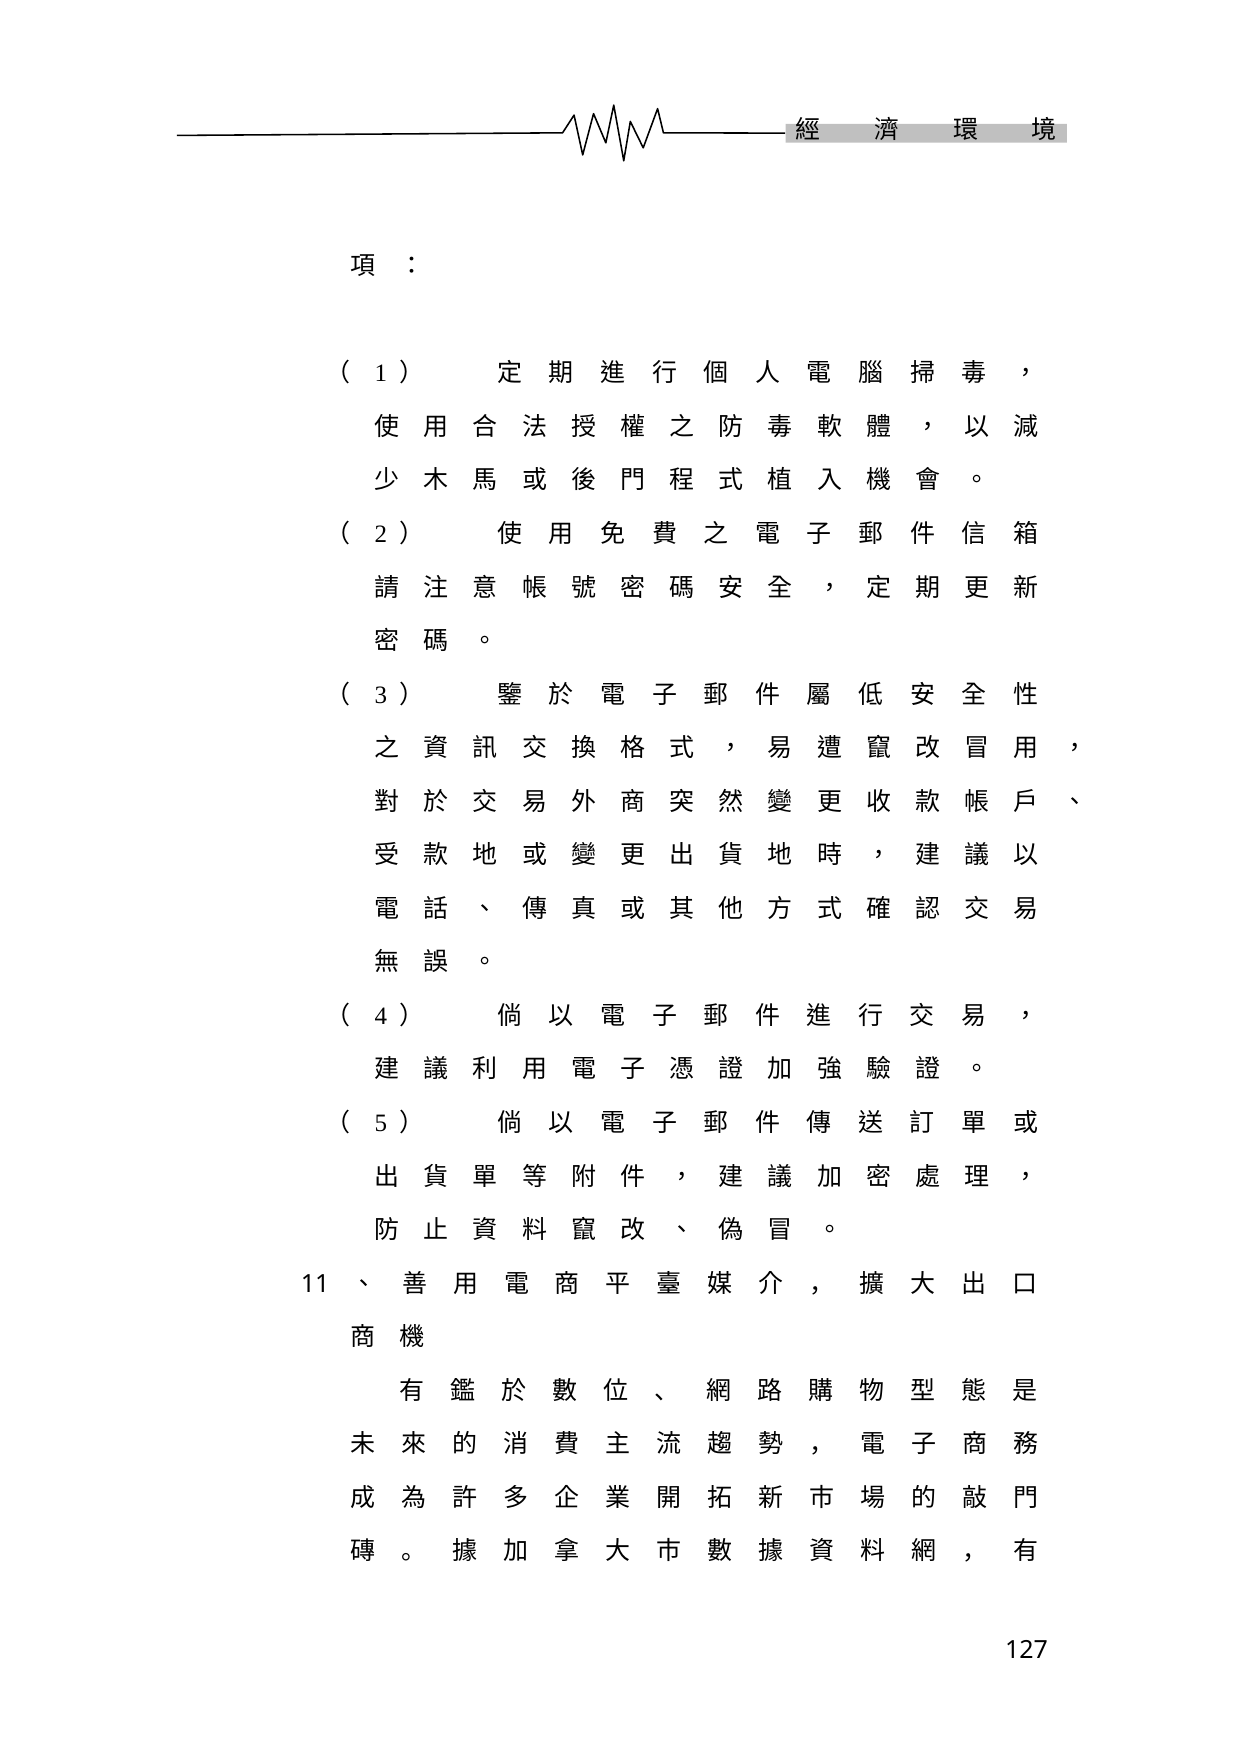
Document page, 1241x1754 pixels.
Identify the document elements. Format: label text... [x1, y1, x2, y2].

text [325, 237, 1063, 291]
text （5） 倘以電子郵件傳送訂單或出貨單等附件，建議加密處理，防止資料竄改、偽冒。 [301, 1094, 1063, 1254]
text （1） 定期進行個人電腦掃毒，使用合法授權之防毒軟體，以減少木馬或後門程式植入機會。 [301, 344, 1063, 505]
text （2） 使用免費之電子郵件信箱請注意帳號密碼安全，定期更新密碼。 [301, 505, 1063, 666]
text （4） 倘以電子郵件進行交易，建議利用電子憑證加強驗證。 [301, 987, 1063, 1094]
text （3） 鑒於電子郵件屬低安全性之資訊交換格式，易遭竄改冒用，對於交易外商突然變更收款帳戶、受款地或變更出貨地時，建議以電話、傳真或其他方式確認交易無誤。 [301, 666, 1063, 987]
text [325, 1362, 1063, 1576]
text 11、善用電商平臺媒介，擴大出口商機 [276, 1254, 1063, 1362]
